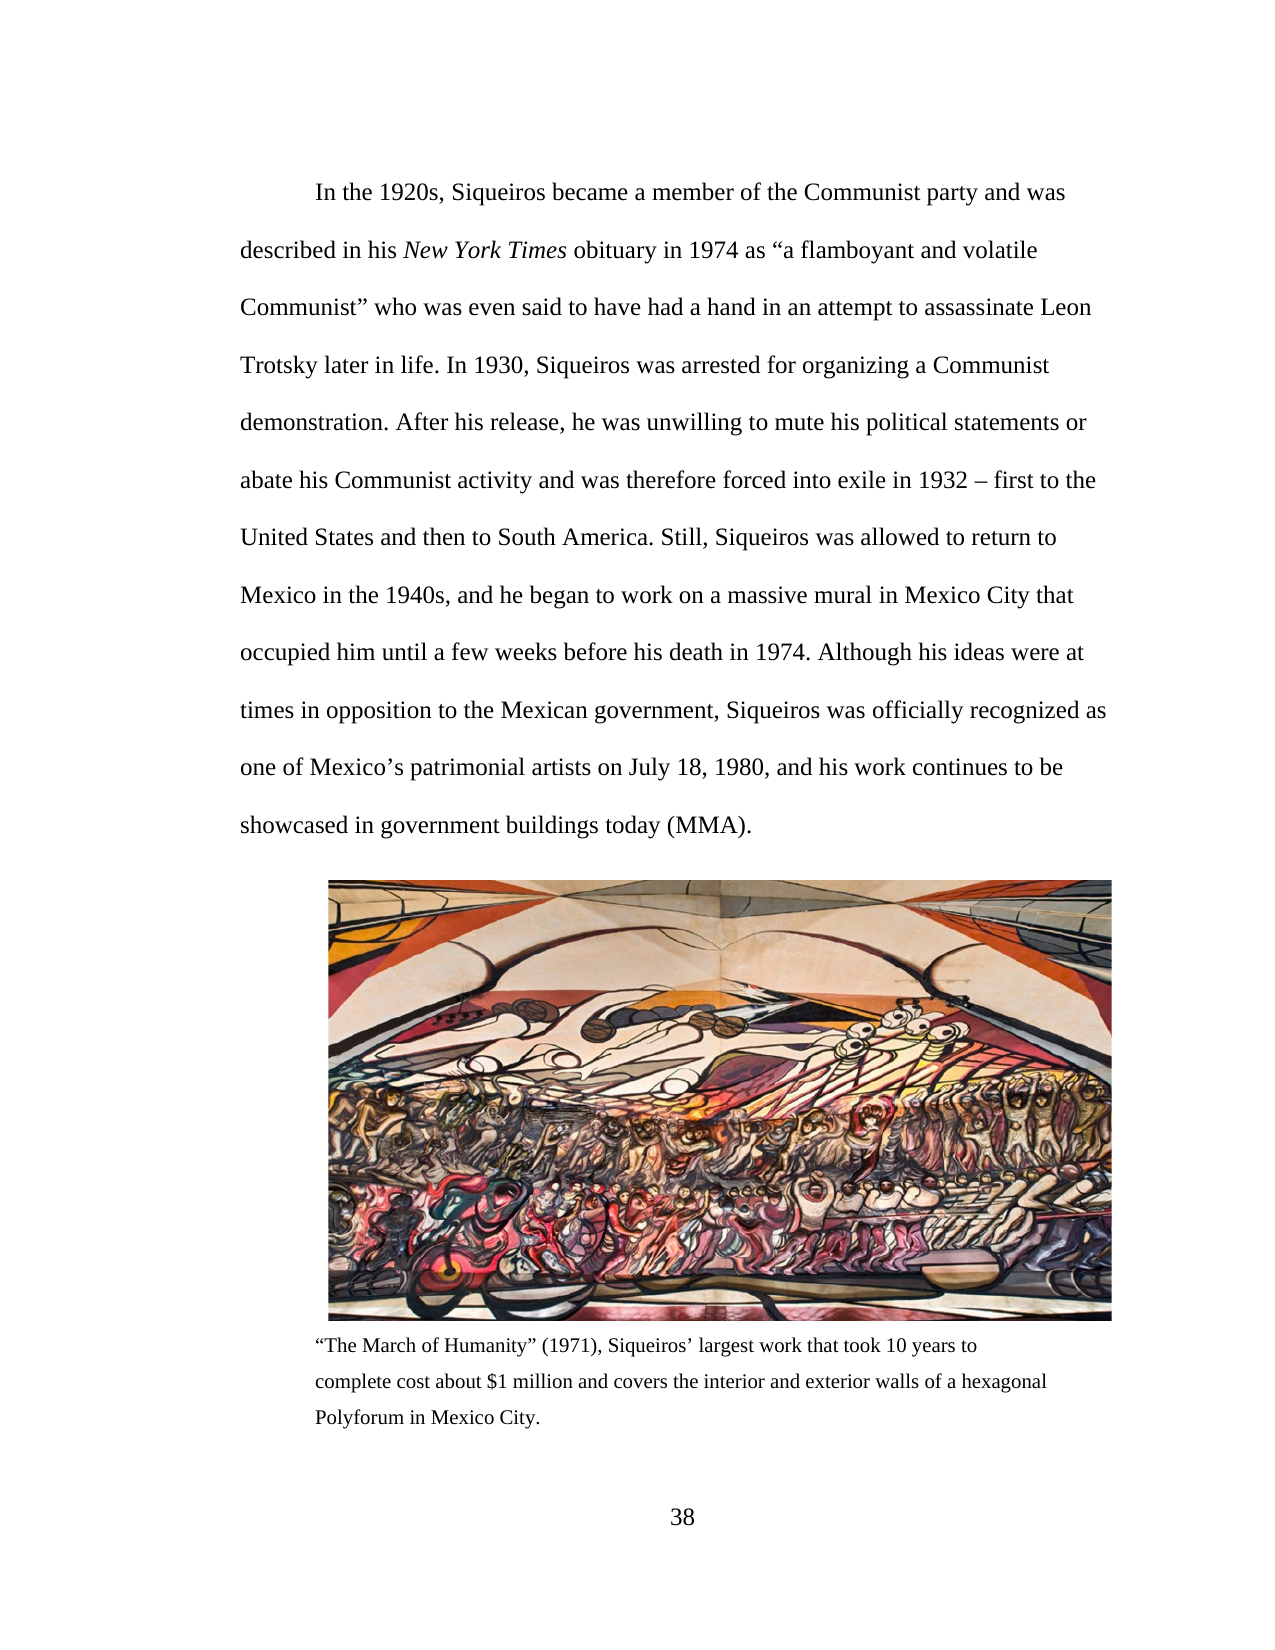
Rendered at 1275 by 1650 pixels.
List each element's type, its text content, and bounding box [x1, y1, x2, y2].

text In the 1920s, Siqueiros became a member of the Communist party and was described in his New York Times obituary in 1974 as “a flamboyant and volatile Communist” who was even said to have had a hand in an attempt to assassinate Leon Trotsky later in life. In 1930, Siqueiros was arrested for organizing a Communist demonstration. After his release, he was unwilling to mute his political statements or abate his Communist activity and was therefore forced into exile in 1932 – first to the United States and then to South America. Still, Siqueiros was allowed to return to Mexico in the 1940s, and he began to work on a massive mural in Mexico City that occupied him until a few weeks before his death in 1974. Although his ideas were at times in opposition to the Mexican government, Siqueiros was officially recognized as one of Mexico’s patrimonial artists on July 18, 1980, and his work continues to be showcased in government buildings today (MMA). [240, 177, 1125, 839]
text “The March of Humanity” (1971), Siqueiros’ largest work that took 10 years to complete cost about $1 million and covers the interior and exterior walls of a hexagonal Polyforum in Mexico City. [315, 1333, 1050, 1429]
picture [328, 880, 1112, 1321]
